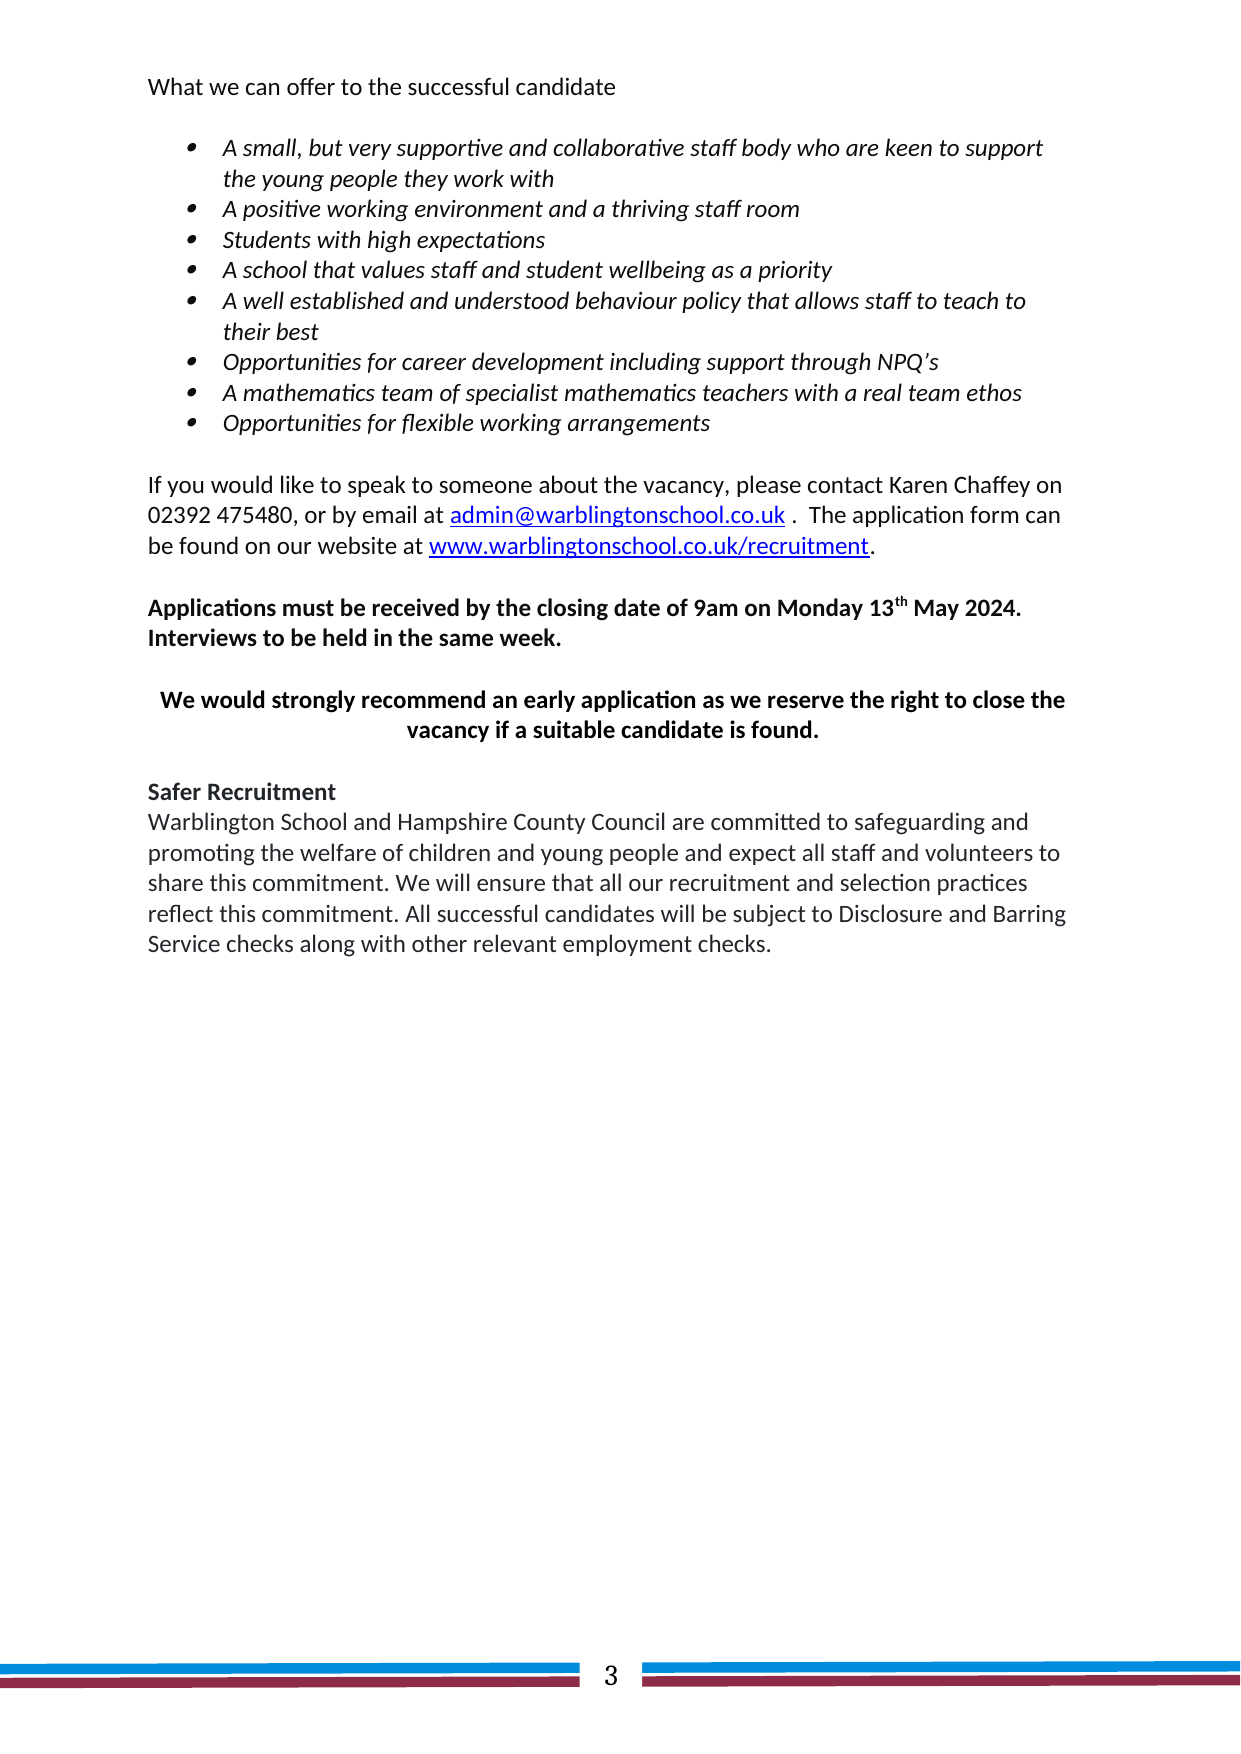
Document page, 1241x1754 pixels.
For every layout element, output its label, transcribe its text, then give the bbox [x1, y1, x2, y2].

list A school that values staff and student wellbeing as a priority [185, 255, 1078, 285]
list Opportunities for flexible working arrangements [185, 407, 1078, 438]
text If you would like to speak to someone about the vacancy, please contact Karen Chaffey on 02392 475480, or by email at admin@warblingtonschool.co.uk . The application form can be found on our website at www.warblingtonschool.co.uk/recruitment. [148, 469, 1078, 561]
text Warblington School and Hampshire County Council are committed to safeguarding and promoting the welfare of children and young people and expect all staff and volunteers to share this commitment. We will ensure that all our recruitment and selection practices reflect this commitment. All successful candidates will be subject to Disclosure and Barring Service checks along with other relevant employment checks. [148, 806, 1078, 959]
text Applications must be received by the closing date of 9am on Monday 13th May 2024. Interviews to be held in the same week. [148, 592, 1078, 653]
list A small, but very supportive and collaborative staff body who are keen to support the young people they work with [185, 133, 1078, 194]
text We would strongly recommend an early application as we reserve the right to close the vacancy if a suitable candidate is found. [148, 684, 1078, 745]
text What we can offer to the successful candidate [148, 71, 1078, 101]
list A well established and understood behaviour policy that allows staff to teach to their best [185, 285, 1078, 346]
list Students with high expectations [185, 224, 1078, 255]
list A mathematics team of specialist mathematics teachers with a real team ethos [185, 377, 1078, 407]
list A positive working environment and a thriving staff room [185, 194, 1078, 224]
text Safer Recruitment [148, 776, 1078, 806]
list Opportunities for career development including support through NPQ’s [185, 346, 1078, 377]
